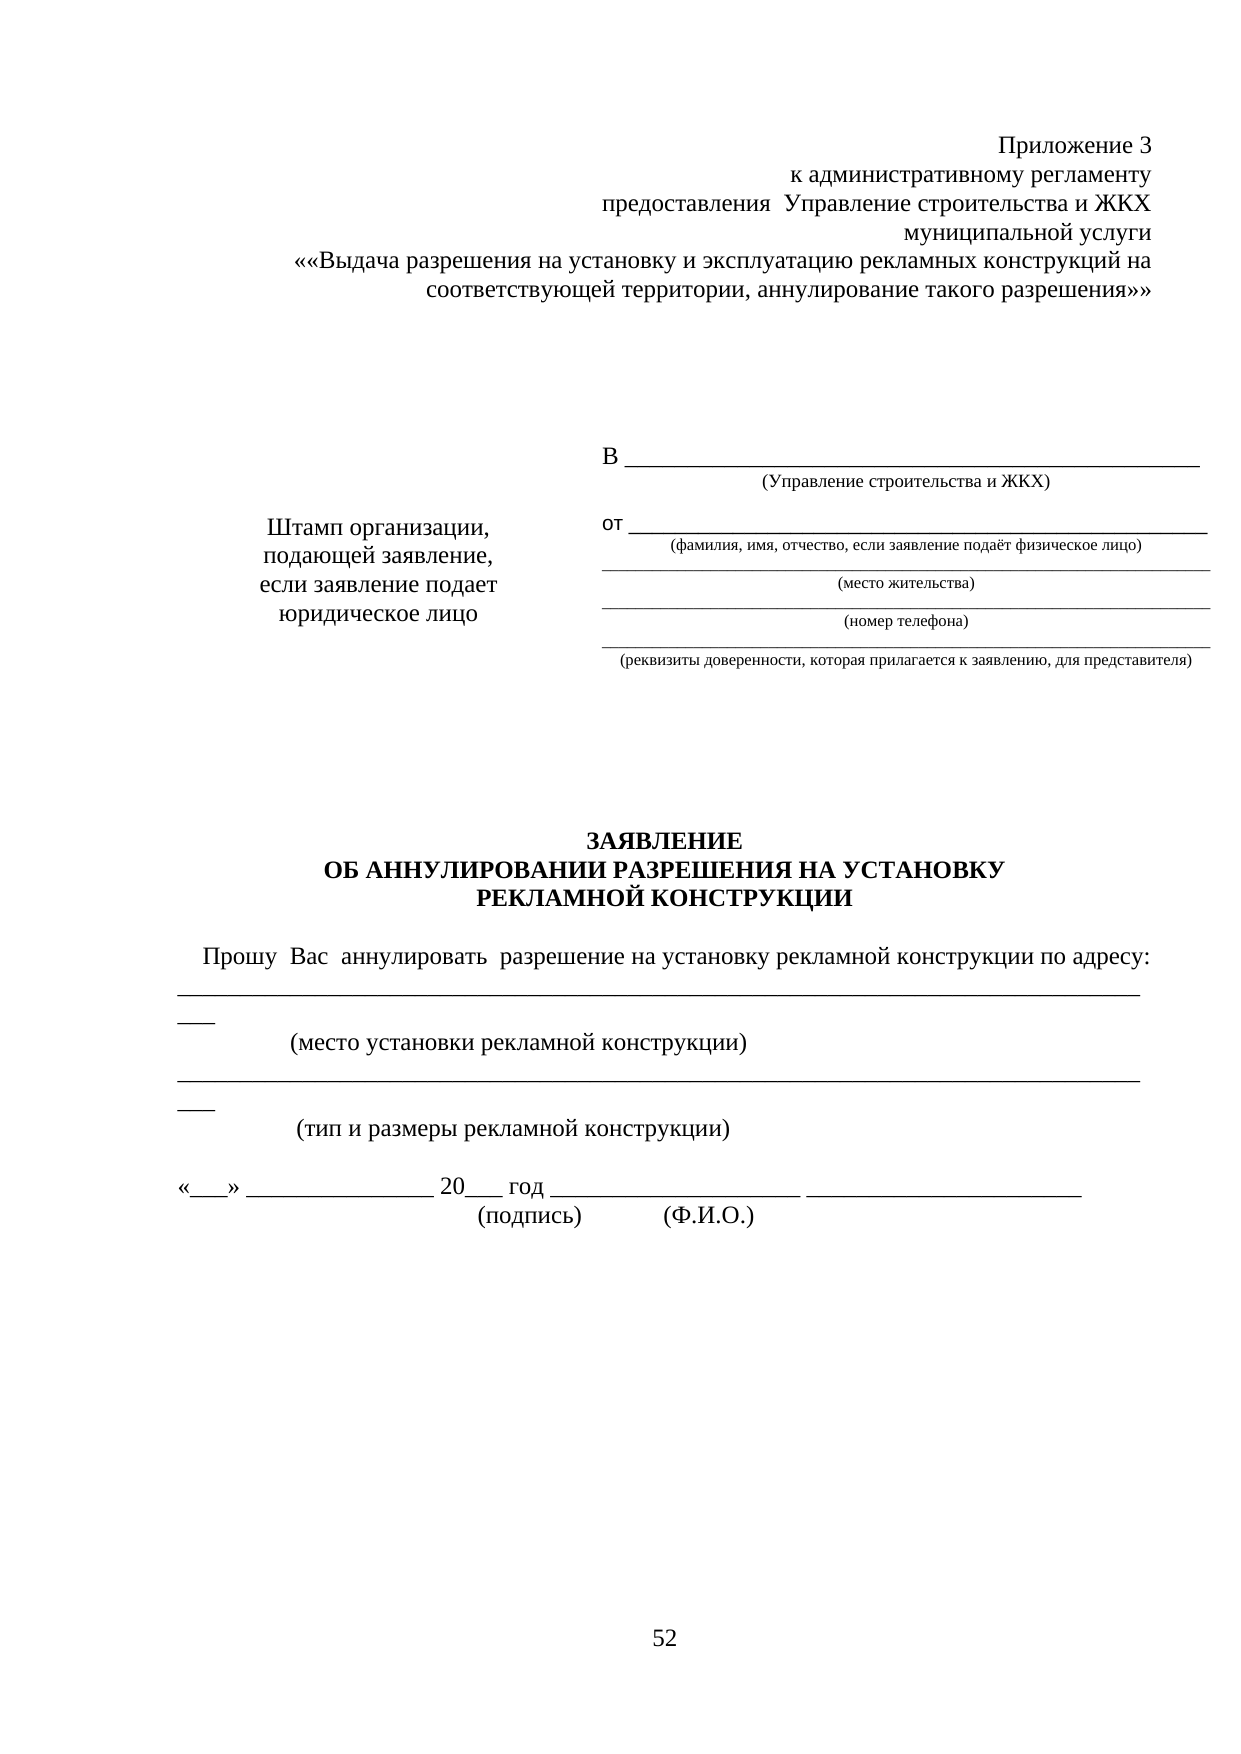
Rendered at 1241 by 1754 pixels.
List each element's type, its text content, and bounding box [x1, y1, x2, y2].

text (место установки рекламной конструкции) [177, 1027, 1152, 1056]
text (тип и размеры рекламной конструкции) [177, 1113, 1152, 1142]
text РЕКЛАМНОЙ КОНСТРУКЦИИ [177, 883, 1152, 912]
text ««Выдача разрешения на установку и эксплуатацию рекламных конструкций на соответствующей территории, аннулирование такого разрешения»» [177, 246, 1152, 303]
text Приложение 3 [177, 131, 1152, 159]
text «___» _______________ 20___ год ____________________ ______________________ [177, 1171, 1152, 1200]
text (подпись) (Ф.И.О.) [177, 1200, 1152, 1228]
text ________________________________________________________________________________ [177, 1056, 1152, 1113]
text ЗАЯВЛЕНИЕ [177, 826, 1152, 855]
table_cell от __________________________________________________ (фамилия, имя, отчество, если заявление подаёт физическое лицо) _________________________________________________________________________ (место жительства) _________________________________________________________________________ (номер телефона) _________________________________________________________________________ (реквизиты доверенности, которая прилагается к заявлению, для представителя) [591, 511, 1222, 697]
text предоставления Управление строительства и ЖКХ [177, 188, 1152, 217]
text ________________________________________________________________________________ [177, 970, 1152, 1027]
table_header Штамп организации, подающей заявление, если заявление подает юридическое лицо [166, 441, 591, 697]
text к административному регламенту [177, 159, 1152, 188]
table_header В ______________________________________________ (Управление строительства и ЖКХ) [591, 441, 1222, 511]
text муниципальной услуги [177, 217, 1152, 246]
text ОБ АННУЛИРОВАНИИ РАЗРЕШЕНИЯ НА УСТАНОВКУ [177, 855, 1152, 883]
text Прошу Вас аннулировать разрешение на установку рекламной конструкции по адресу: [177, 941, 1152, 970]
